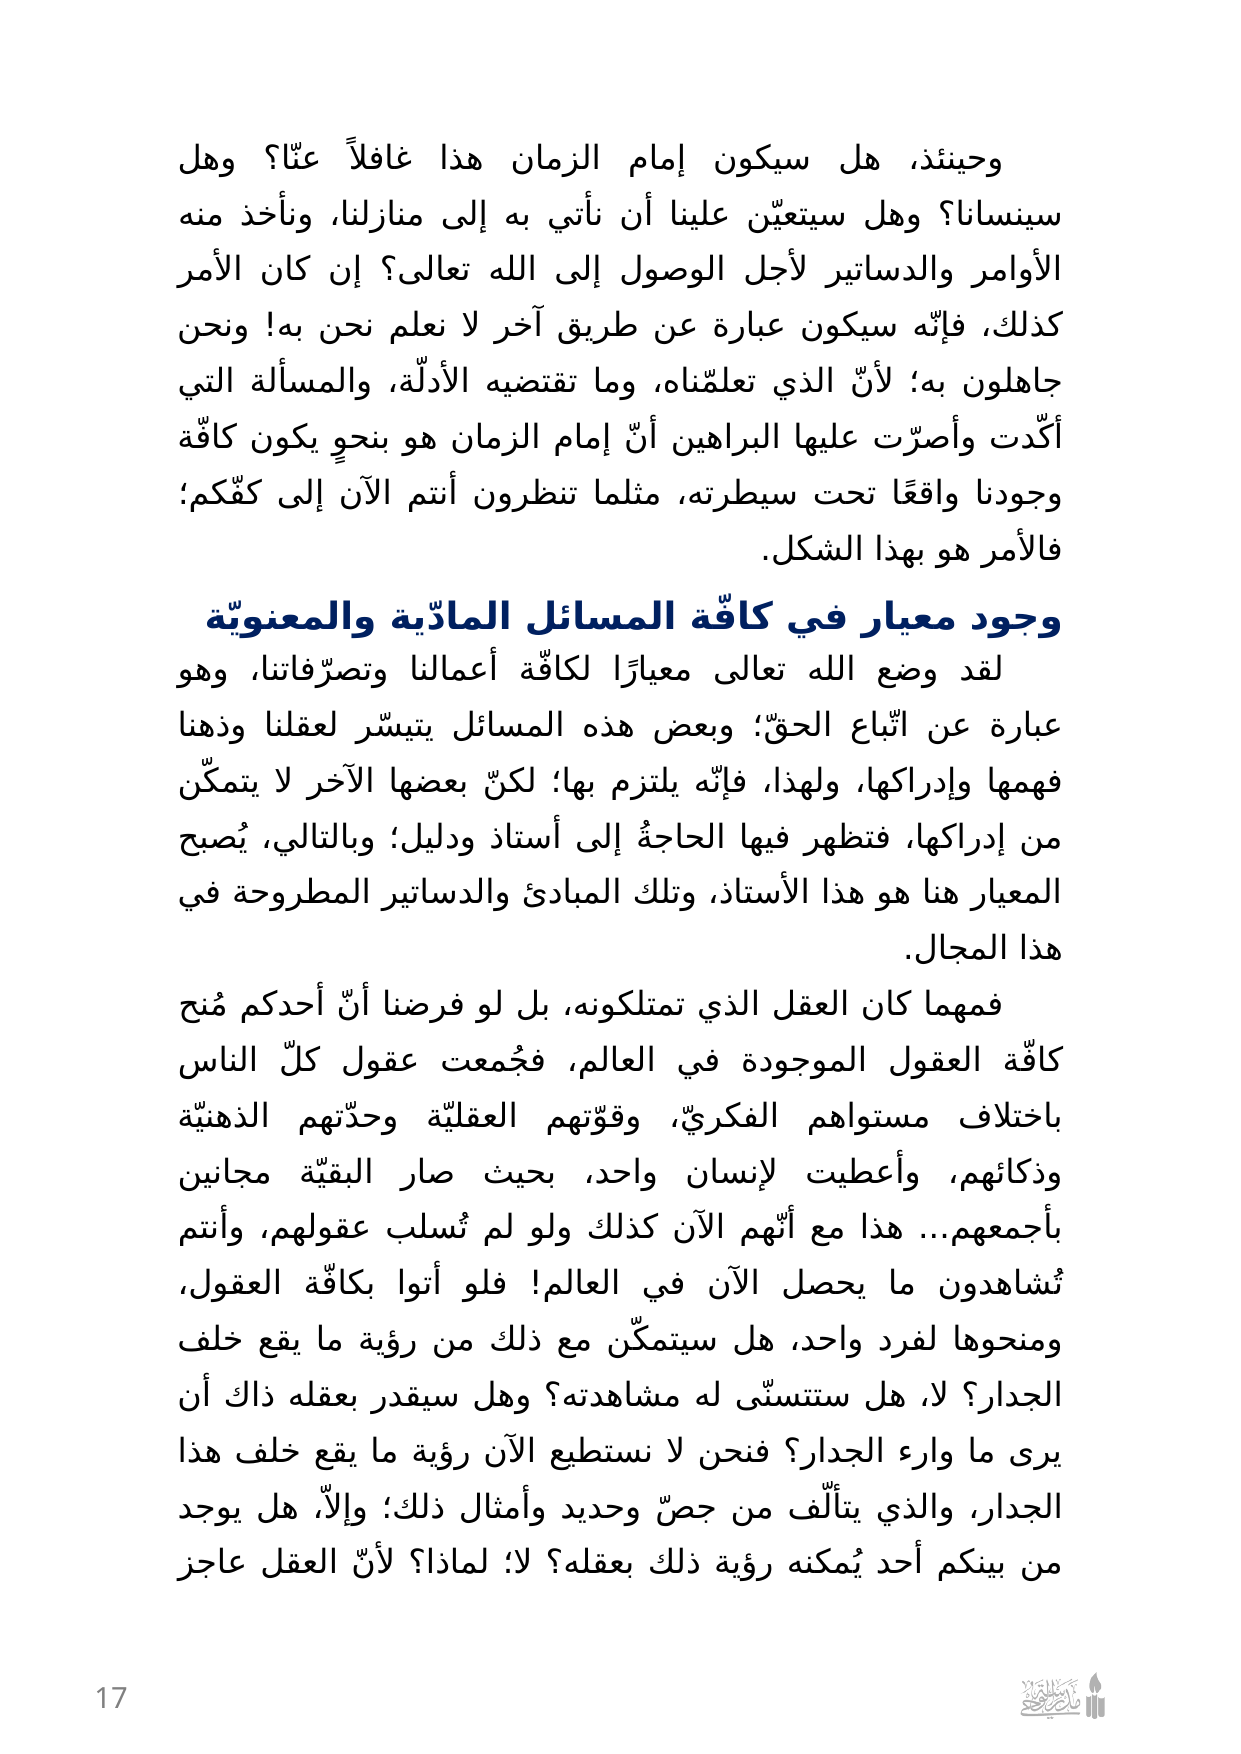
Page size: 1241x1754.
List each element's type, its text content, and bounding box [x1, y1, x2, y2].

title وجود معيار في كافّة المسائل المادّية والمعنويّة [177, 595, 1063, 639]
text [177, 982, 1063, 1596]
picture [1020, 1672, 1105, 1719]
text وحينئذ، هل سيكون إمام الزمان هذا غافلاً عنّا؟ وهل سينسانا؟ وهل سيتعيّن علينا أن نأتي به إلى منازلنا، ونأخذ منه الأوامر والدساتير لأجل الوصول إلى الله تعالى؟ إن كان الأمر كذلك، فإنّه سيكون عبارة عن طريق آخر لا نعلم نحن به! ونحن جاهلون به؛ لأنّ الذي تعلمّناه، وما تقتضيه الأدلّة، والمسألة التي أكّدت وأصرّت عليها البراهين أنّ إمام الزمان هو بنحوٍ يكون كافّة وجودنا واقعًا تحت سيطرته، مثلما تنظرون أنتم الآن إلى كفّكم؛ فالأمر هو بهذا الشكل. [177, 136, 1063, 582]
text لقد وضع الله تعالى معيارًا لكافّة أعمالنا وتصرّفاتنا، وهو عبارة عن اتّباع الحقّ؛ وبعض هذه المسائل يتيسّر لعقلنا وذهنا فهمها وإدراكها، ولهذا، فإنّه يلتزم بها؛ لكنّ بعضها الآخر لا يتمكّن من إدراكها، فتظهر فيها الحاجةُ إلى أستاذ ودليل؛ وبالتالي، يُصبح المعيار هنا هو هذا الأستاذ، وتلك المبادئ والدساتير المطروحة في هذا المجال. [177, 647, 1063, 982]
